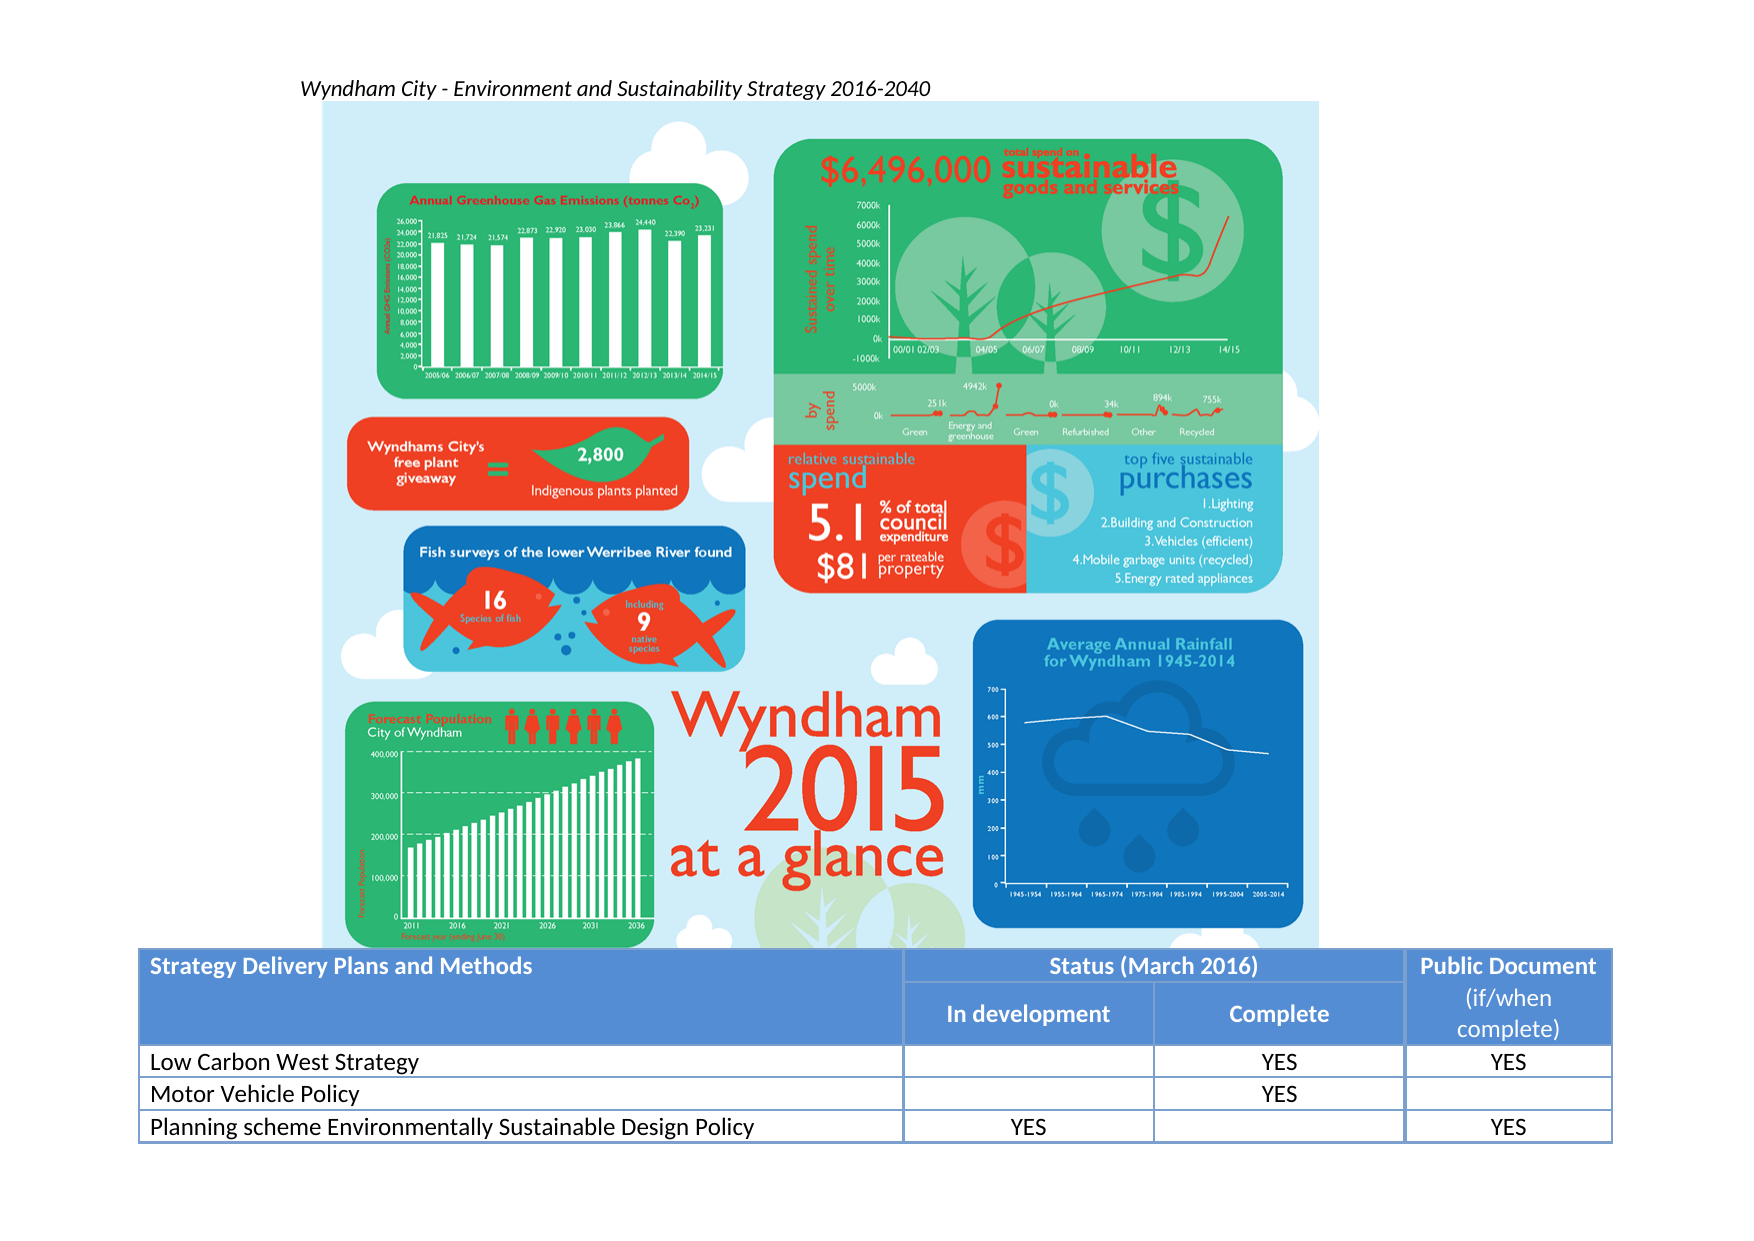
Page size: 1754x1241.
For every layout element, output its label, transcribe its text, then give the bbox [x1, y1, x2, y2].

table_cell [1407, 1078, 1611, 1109]
table_cell YES [1155, 1078, 1403, 1109]
table_cell Low Carbon West Strategy [140, 1046, 902, 1076]
table_cell [905, 1078, 1153, 1109]
picture [300, 101, 1319, 948]
table_cell [1155, 1111, 1403, 1141]
table_cell YES [1155, 1046, 1403, 1076]
table_cell YES [905, 1111, 1153, 1141]
table_cell [905, 1046, 1153, 1076]
table_cell In development [905, 983, 1153, 1044]
table_cell (if/when complete) [1407, 983, 1611, 1044]
table_header Status (March 2016) [905, 950, 1403, 981]
table_cell YES [1407, 1046, 1611, 1076]
table_header Strategy Delivery Plans and Methods [140, 950, 902, 1044]
table_header Public Document [1407, 950, 1611, 981]
table_cell Motor Vehicle Policy [140, 1078, 902, 1109]
table_cell YES [1407, 1111, 1611, 1141]
table_cell Complete [1155, 983, 1403, 1044]
table_cell Planning scheme Environmentally Sustainable Design Policy [140, 1111, 902, 1141]
